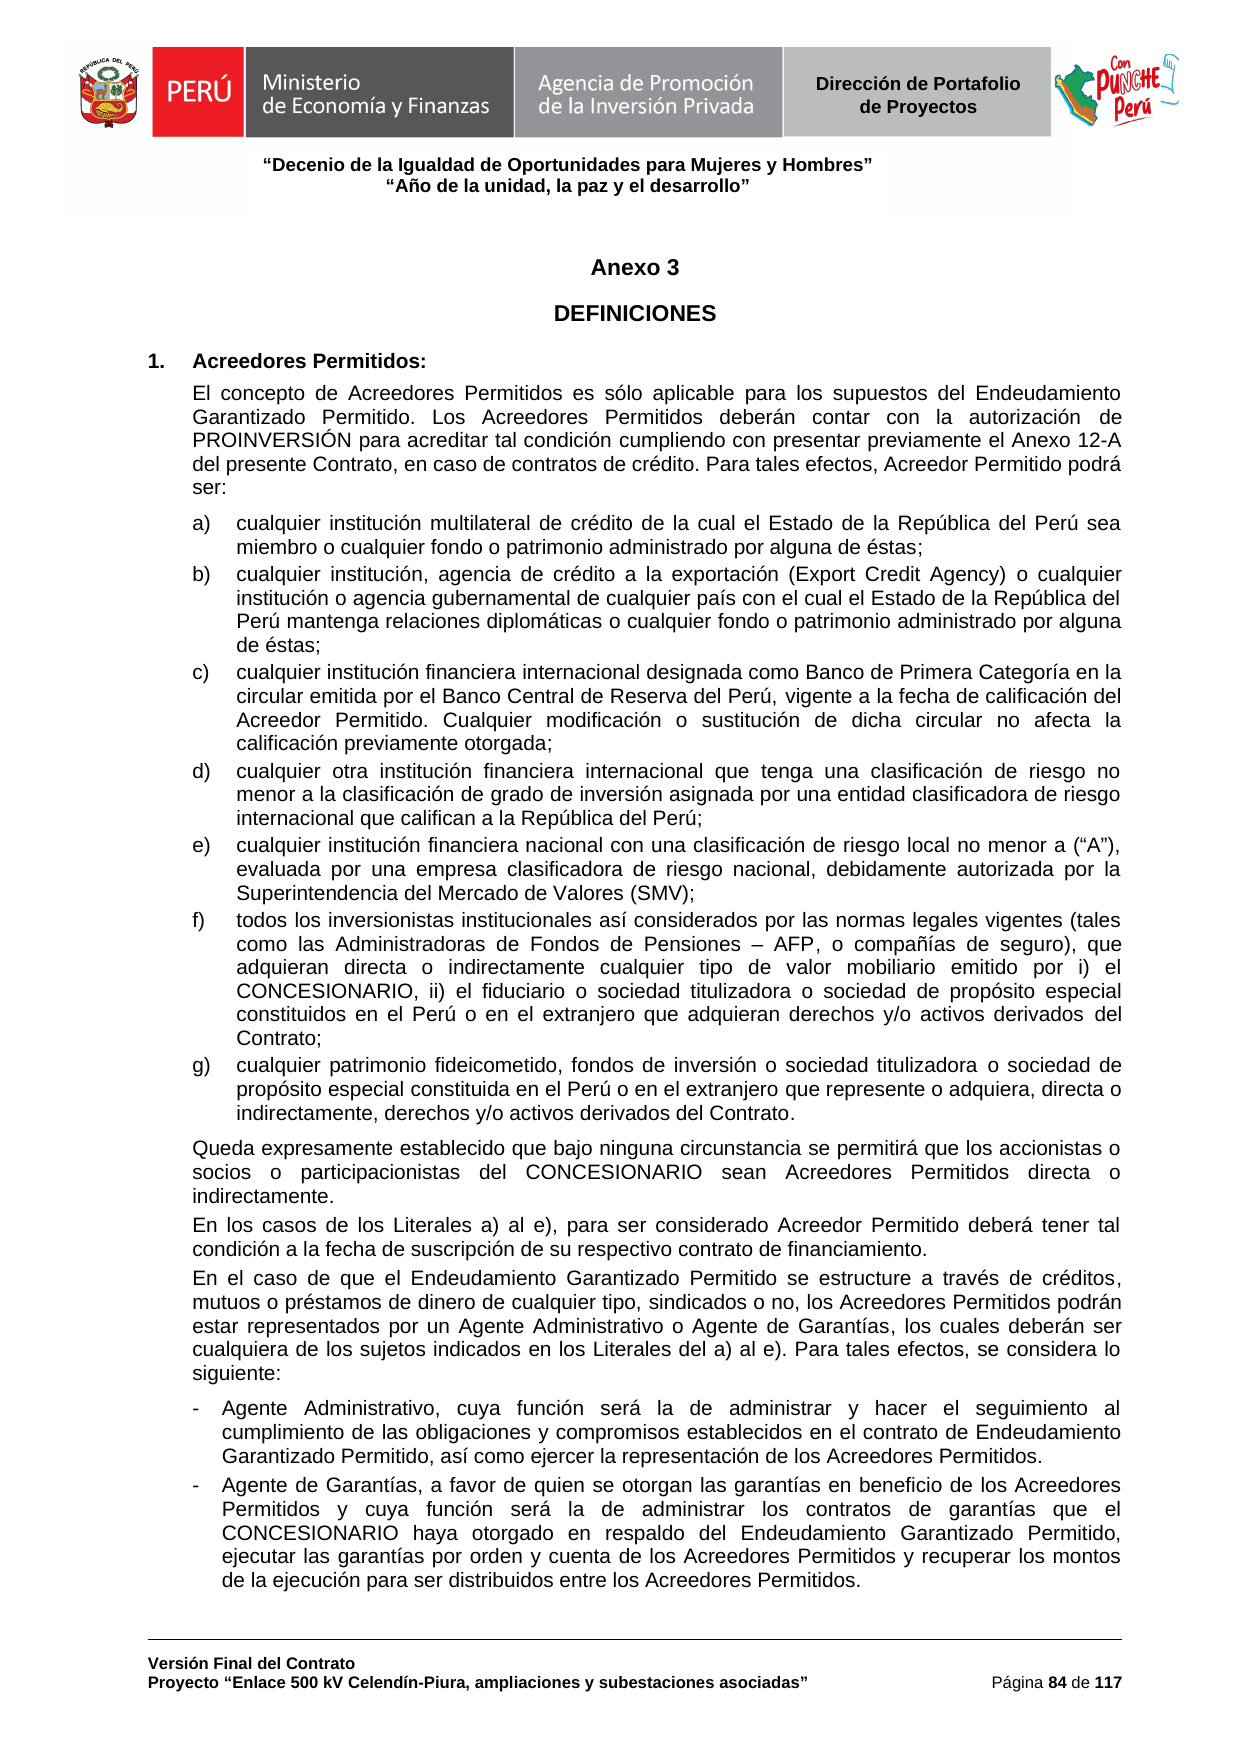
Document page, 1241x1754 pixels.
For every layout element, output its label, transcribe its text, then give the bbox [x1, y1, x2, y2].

text El concepto de Acreedores Permitidos es sólo aplicable para los supuestos del Endeudamiento Garantizado Permitido. Los Acreedores Permitidos deberán contar con la autorización de PROINVERSIÓN para acreditar tal condición cumpliendo con presentar previamente el Anexo 12-A del presente Contrato, en caso de contratos de crédito. Para tales efectos, Acreedor Permitido podrá ser: [192, 382, 1122, 499]
list todos los inversionistas institucionales así considerados por las normas legales vigentes (tales como las Administradoras de Fondos de Pensiones – AFP, o compañías de seguro), que adquieran directa o indirectamente cualquier tipo de valor mobiliario emitido por i) el CONCESIONARIO, ii) el fiduciario o sociedad titulizadora o sociedad de propósito especial constituidos en el Perú o en el extranjero que adquieran derechos y/o activos derivados del Contrato; [192, 909, 1122, 1050]
text - Agente Administrativo, cuya función será la de administrar y hacer el seguimiento al cumplimiento de las obligaciones y compromisos establecidos en el contrato de Endeudamiento Garantizado Permitido, así como ejercer la representación de los Acreedores Permitidos. [192, 1397, 1122, 1468]
text Anexo 3 [148, 254, 1122, 280]
list Acreedores Permitidos: [148, 350, 1122, 373]
list cualquier institución multilateral de crédito de la cual el Estado de la República del Perú sea miembro o cualquier fondo o patrimonio administrado por alguna de éstas; [192, 512, 1122, 559]
text En los casos de los Literales a) al e), para ser considerado Acreedor Permitido deberá tener tal condición a la fecha de suscripción de su respectivo contrato de financiamiento. [192, 1214, 1122, 1261]
list cualquier otra institución financiera internacional que tenga una clasificación de riesgo no menor a la clasificación de grado de inversión asignada por una entidad clasificadora de riesgo internacional que califican a la República del Perú; [192, 759, 1122, 830]
text En el caso de que el Endeudamiento Garantizado Permitido se estructure a través de créditos, mutuos o préstamos de dinero de cualquier tipo, sindicados o no, los Acreedores Permitidos podrán estar representados por un Agente Administrativo o Agente de Garantías, los cuales deberán ser cualquiera de los sujetos indicados en los Literales del a) al e). Para tales efectos, se considera lo siguiente: [192, 1267, 1122, 1384]
list cualquier institución financiera internacional designada como Banco de Primera Categoría en la circular emitida por el Banco Central de Reserva del Perú, vigente a la fecha de calificación del Acreedor Permitido. Cualquier modificación o sustitución de dicha circular no afecta la calificación previamente otorgada; [192, 661, 1122, 755]
text Queda expresamente establecido que bajo ninguna circunstancia se permitirá que los accionistas o socios o participacionistas del CONCESIONARIO sean Acreedores Permitidos directa o indirectamente. [192, 1137, 1122, 1207]
text - Agente de Garantías, a favor de quien se otorgan las garantías en beneficio de los Acreedores Permitidos y cuya función será la de administrar los contratos de garantías que el CONCESIONARIO haya otorgado en respaldo del Endeudamiento Garantizado Permitido, ejecutar las garantías por orden y cuenta de los Acreedores Permitidos y recuperar los montos de la ejecución para ser distribuidos entre los Acreedores Permitidos. [192, 1474, 1122, 1591]
list cualquier institución financiera nacional con una clasificación de riesgo local no menor a (“A”), evaluada por una empresa clasificadora de riesgo nacional, debidamente autorizada por la Superintendencia del Mercado de Valores (SMV); [192, 834, 1122, 904]
picture [65, 36, 1179, 219]
list cualquier institución, agencia de crédito a la exportación (Export Credit Agency) o cualquier institución o agencia gubernamental de cualquier país con el cual el Estado de la República del Perú mantenga relaciones diplomáticas o cualquier fondo o patrimonio administrado por alguna de éstas; [192, 563, 1122, 657]
list cualquier patrimonio fideicometido, fondos de inversión o sociedad titulizadora o sociedad de propósito especial constituida en el Perú o en el extranjero que represente o adquiera, directa o indirectamente, derechos y/o activos derivados del Contrato. [192, 1054, 1122, 1124]
text DEFINICIONES [148, 299, 1122, 326]
